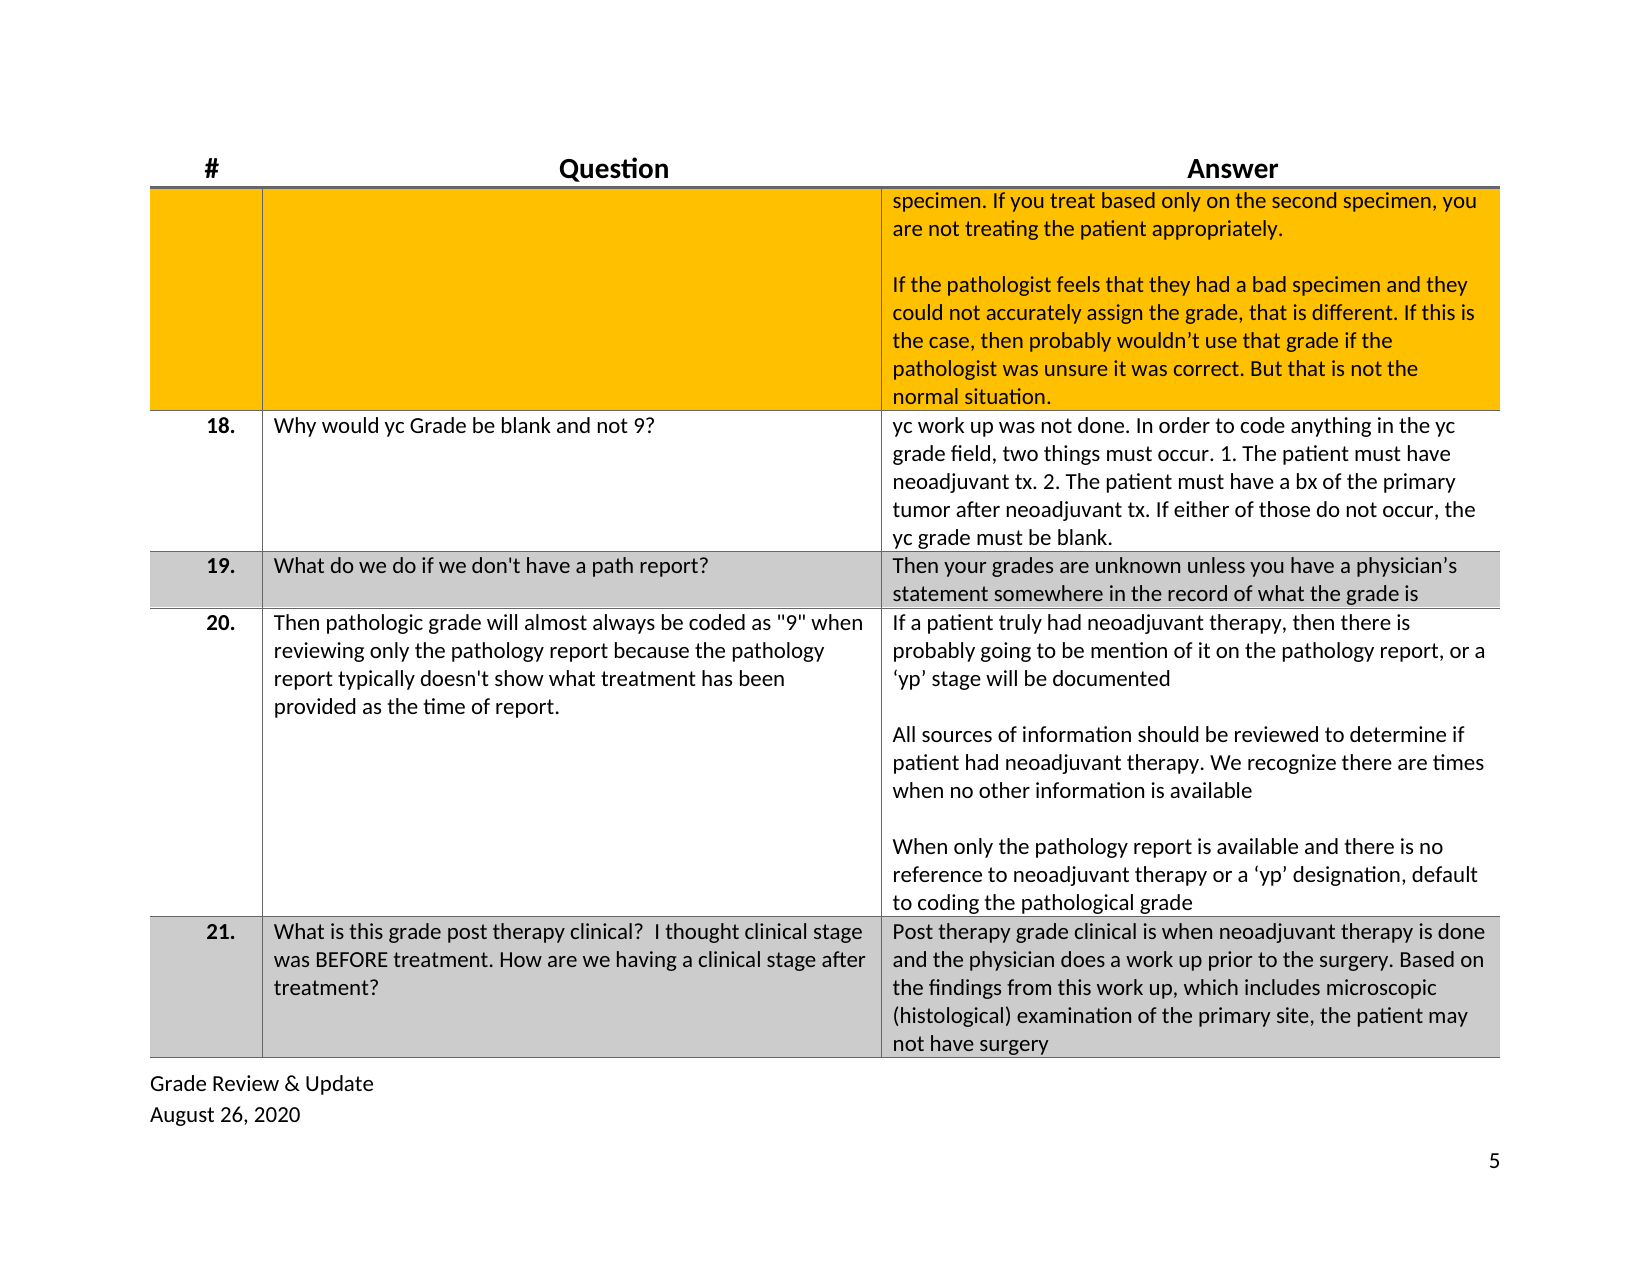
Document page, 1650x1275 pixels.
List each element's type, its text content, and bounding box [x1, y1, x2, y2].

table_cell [263, 189, 881, 410]
table_cell What is this grade post therapy clinical? I thought clinical stage was BEFORE treatment. How are we having a clinical stage after treatment? [263, 917, 881, 1057]
table_cell Why would yc Grade be blank and not 9? [263, 411, 881, 551]
table_cell Then your grades are unknown unless you have a physician’s statement somewhere in the record of what the grade is [882, 552, 1500, 607]
table_cell yc work up was not done. In order to code anything in the yc grade field, two things must occur. 1. The patient must have neoadjuvant tx. 2. The patient must have a bx of the primary tumor after neoadjuvant tx. If either of those do not occur, the yc grade must be blank. [882, 411, 1500, 551]
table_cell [882, 189, 1500, 410]
table_cell [150, 189, 262, 410]
table_header Answer [881, 150, 1500, 186]
table_cell What do we do if we don't have a path report? [263, 552, 881, 607]
table_cell If a patient truly had neoadjuvant therapy, then there is probably going to be mention of it on the pathology report, or a ‘yp’ stage will be documented All sources of information should be reviewed to determine if patient had neoadjuvant therapy. We recognize there are times when no other information is available When only the pathology report is available and there is no reference to neoadjuvant therapy or a ‘yp’ designation, default to coding the pathological grade [882, 609, 1500, 916]
table_cell Then pathologic grade will almost always be coded as "9" when reviewing only the pathology report because the pathology report typically doesn't show what treatment has been provided as the time of report. [263, 609, 881, 916]
table_header Question [263, 150, 881, 186]
table_cell Post therapy grade clinical is when neoadjuvant therapy is done and the physician does a work up prior to the surgery. Based on the findings from this work up, which includes microscopic (histological) examination of the primary site, the patient may not have surgery [882, 917, 1500, 1057]
table_cell [150, 609, 262, 916]
table_header # [150, 150, 262, 186]
table_cell [150, 917, 262, 1057]
table_cell [150, 411, 262, 551]
table_cell [150, 552, 262, 607]
